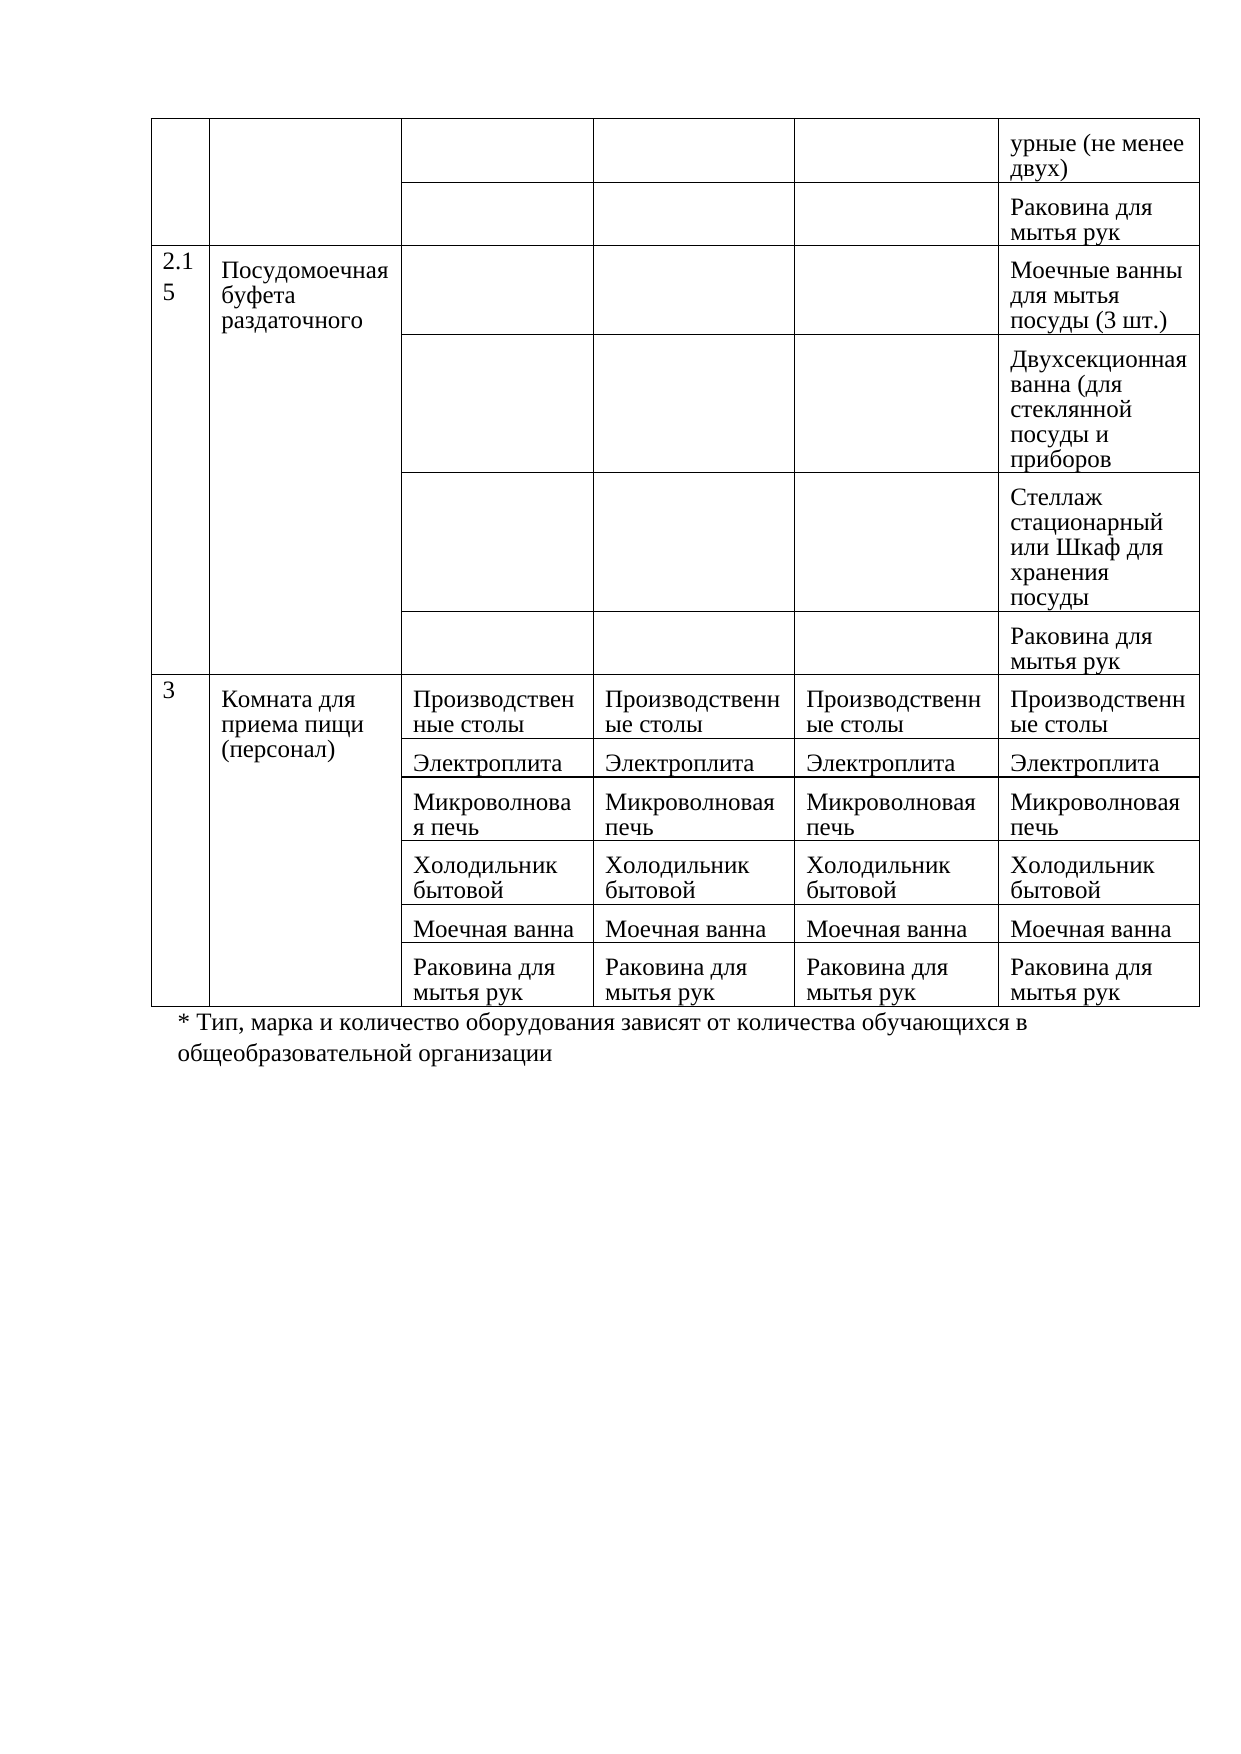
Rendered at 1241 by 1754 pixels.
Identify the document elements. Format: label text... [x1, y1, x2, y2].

table_cell [795, 119, 998, 182]
table_cell [402, 183, 593, 245]
table_cell Стеллаж стационарный или Шкаф для хранения посуды [999, 473, 1199, 611]
table_cell Микроволновая печь [402, 778, 593, 840]
table_cell [594, 335, 794, 472]
table_cell Микроволновая печь [594, 778, 794, 840]
table_cell Моечная ванна [795, 905, 998, 942]
table_cell [795, 612, 998, 674]
table_cell Холодильник бытовой [594, 841, 794, 903]
table_cell [594, 473, 794, 611]
table_cell [402, 119, 593, 182]
table_cell Комната для приема пищи (персонал) [210, 675, 401, 1006]
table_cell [999, 119, 1199, 182]
table_cell Раковина для мытья рук [402, 943, 593, 1006]
table_cell [594, 612, 794, 674]
table_cell [795, 183, 998, 245]
table_cell 2.15 [152, 246, 209, 674]
table_cell Раковина для мытья рук [999, 612, 1199, 674]
table_cell [594, 246, 794, 334]
table_cell Холодильник бытовой [999, 841, 1199, 903]
table_cell Раковина для мытья рук [795, 943, 998, 1006]
table_cell [795, 246, 998, 334]
table_cell [402, 246, 593, 334]
table_cell Холодильник бытовой [795, 841, 998, 903]
table_cell Производственные столы [999, 675, 1199, 738]
table_cell Холодильник бытовой [402, 841, 593, 903]
table_cell Раковина для мытья рук [999, 183, 1199, 245]
text * Тип, марка и количество оборудования зависят от количества обучающихся в общеобразовательной организации [177, 1007, 1152, 1066]
table_cell [402, 612, 593, 674]
table_cell Электроплита [594, 739, 794, 776]
table_cell Микроволновая печь [795, 778, 998, 840]
table_cell Раковина для мытья рук [999, 943, 1199, 1006]
table_cell Производственные столы [795, 675, 998, 738]
table_cell Производственные столы [594, 675, 794, 738]
table_cell Двухсекционная ванна (для стеклянной посуды и приборов [999, 335, 1199, 472]
table_cell [594, 183, 794, 245]
table_cell Электроплита [402, 739, 593, 776]
table_cell [402, 473, 593, 611]
table_cell Микроволновая печь [999, 778, 1199, 840]
table_cell [402, 335, 593, 472]
table_cell Электроплита [999, 739, 1199, 776]
table_cell Посудомоечная буфета раздаточного [210, 246, 401, 674]
table_cell [594, 119, 794, 182]
table_cell Производственные столы [402, 675, 593, 738]
table_cell Моечная ванна [594, 905, 794, 942]
table_cell Моечная ванна [999, 905, 1199, 942]
table_cell [795, 473, 998, 611]
table_cell Моечная ванна [402, 905, 593, 942]
table_cell [795, 335, 998, 472]
table_cell Раковина для мытья рук [594, 943, 794, 1006]
table_cell 3 [152, 675, 209, 1006]
table_cell Моечные ванны для мытья посуды (3 шт.) [999, 246, 1199, 334]
table_cell Электроплита [795, 739, 998, 776]
